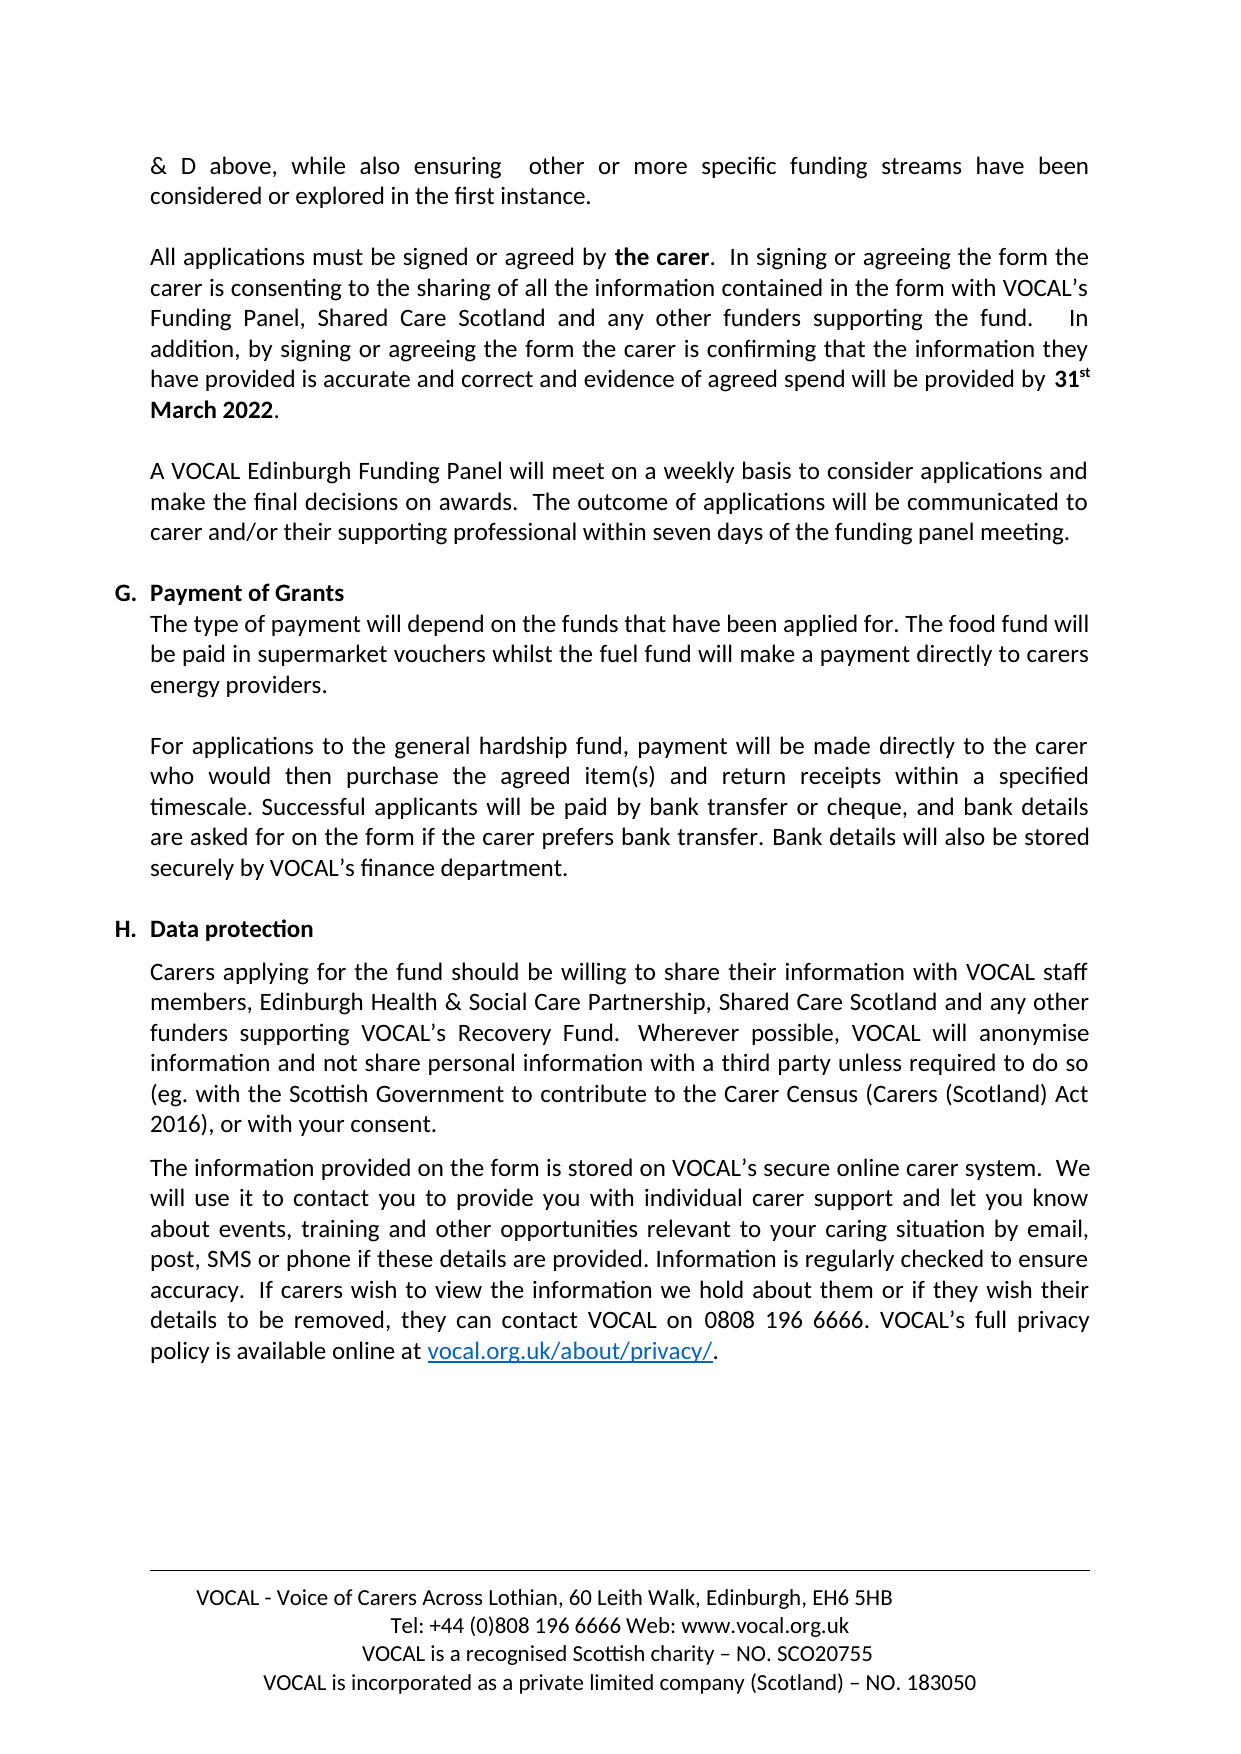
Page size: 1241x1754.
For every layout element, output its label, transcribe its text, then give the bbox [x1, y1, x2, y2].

text For applications to the general hardship fund, payment will be made directly to the carer who would then purchase the agreed item(s) and return receipts within a specified timescale. Successful applicants will be paid by bank transfer or cheque, and bank details are asked for on the form if the carer prefers bank transfer. Bank details will also be stored securely by VOCAL’s finance department. [150, 730, 1090, 882]
text The information provided on the form is stored on VOCAL’s secure online carer system. We will use it to contact you to provide you with individual carer support and let you know about events, training and other opportunities relevant to your caring situation by email, post, SMS or phone if these details are provided. Information is regularly checked to ensure accuracy. If carers wish to view the information we hold about them or if they wish their details to be removed, they can contact VOCAL on 0808 196 6666. VOCAL’s full privacy policy is available online at vocal.org.uk/about/privacy/. [150, 1152, 1090, 1365]
text & D above, while also ensuring other or more specific funding streams have been considered or explored in the first instance. [150, 150, 1090, 211]
list Payment of Grants [114, 577, 1090, 608]
text The type of payment will depend on the funds that have been applied for. The food fund will be paid in supermarket vouchers whilst the fuel fund will make a payment directly to carers energy providers. [150, 608, 1090, 699]
text A VOCAL Edinburgh Funding Panel will meet on a weekly basis to consider applications and make the final decisions on awards. The outcome of applications will be communicated to carer and/or their supporting professional within seven days of the funding panel meeting. [150, 455, 1090, 547]
list Data protection [114, 913, 1090, 943]
text All applications must be signed or agreed by the carer. In signing or agreeing the form the carer is consenting to the sharing of all the information contained in the form with VOCAL’s Funding Panel, Shared Care Scotland and any other funders supporting the fund. In addition, by signing or agreeing the form the carer is confirming that the information they have provided is accurate and correct and evidence of agreed spend will be provided by 31st March 2022. [150, 242, 1090, 425]
text Carers applying for the fund should be willing to share their information with VOCAL staff members, Edinburgh Health & Social Care Partnership, Shared Care Scotland and any other funders supporting VOCAL’s Recovery Fund. Wherever possible, VOCAL will anonymise information and not share personal information with a third party unless required to do so (eg. with the Scottish Government to contribute to the Carer Census (Carers (Scotland) Act 2016), or with your consent. [150, 956, 1090, 1139]
